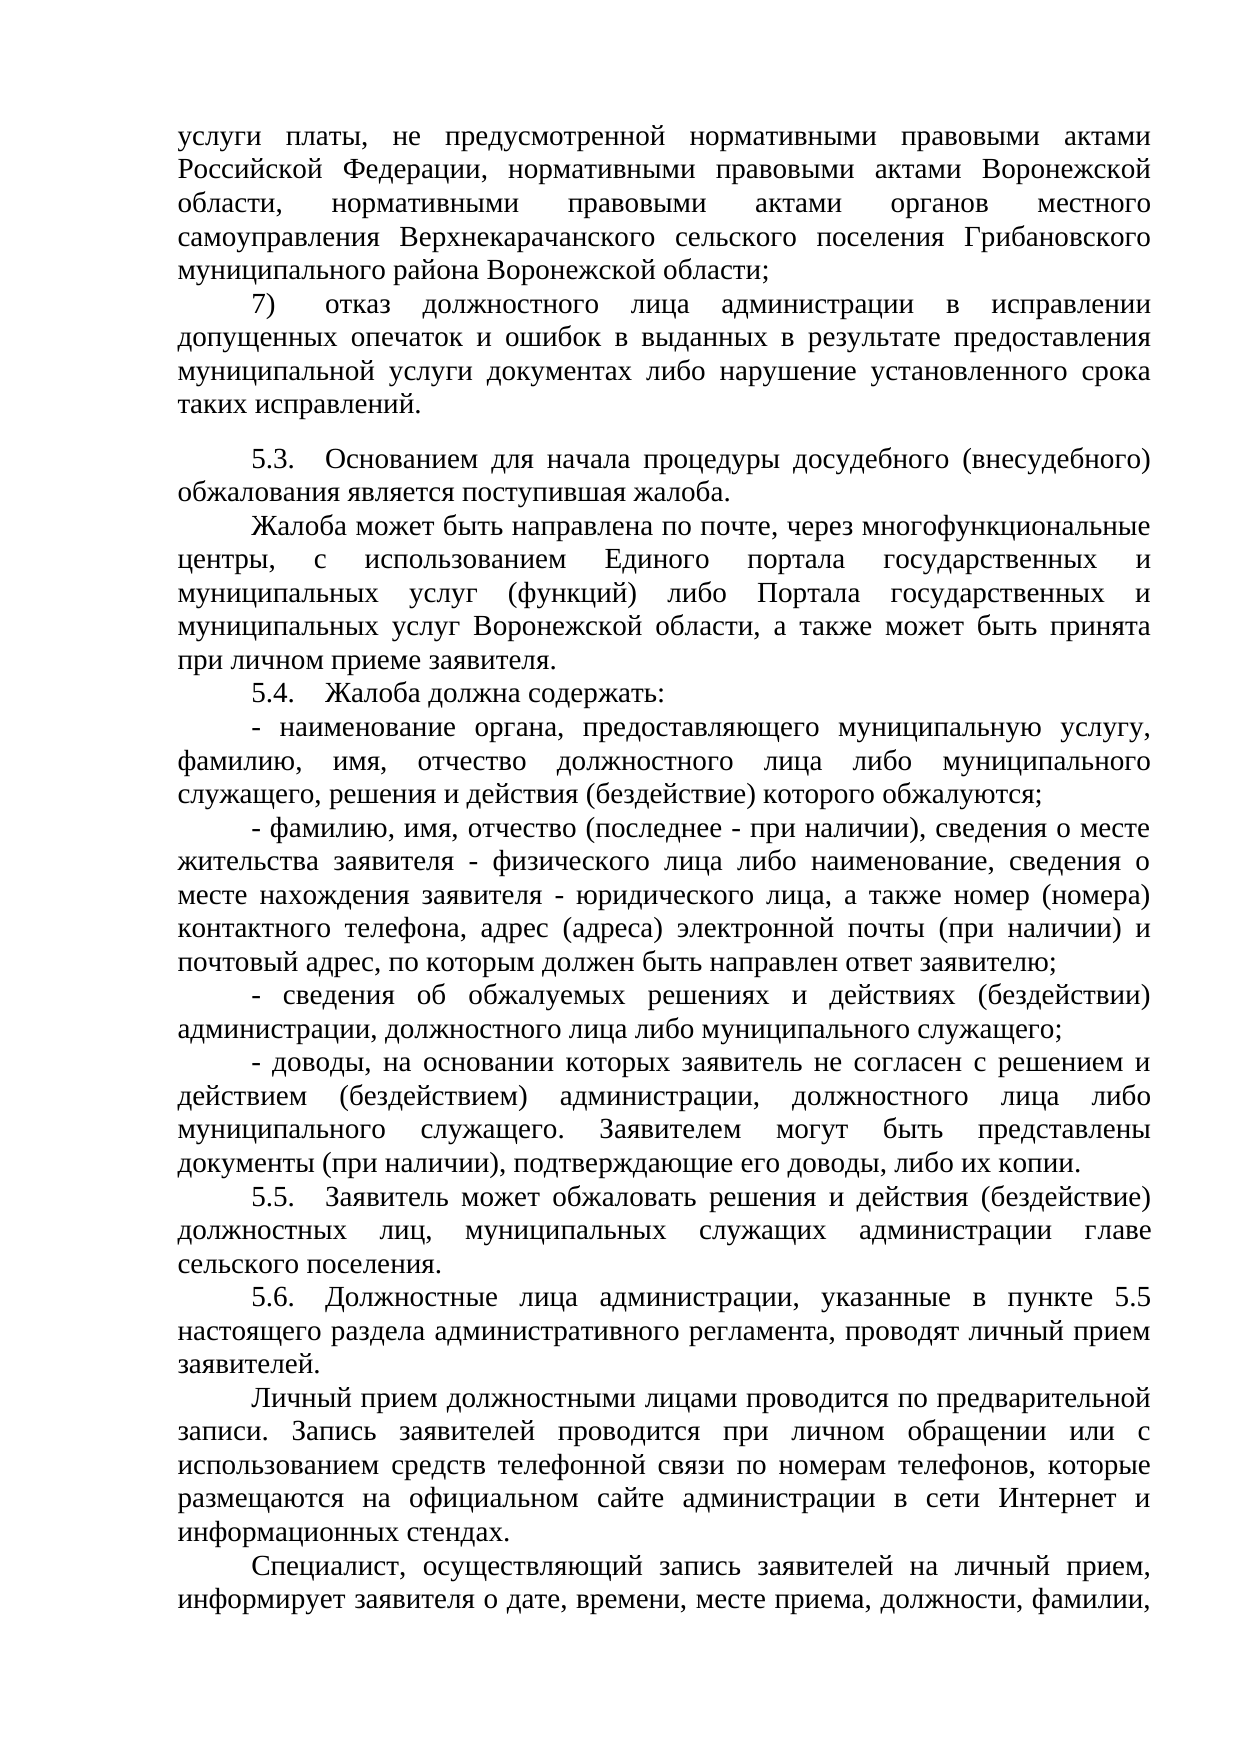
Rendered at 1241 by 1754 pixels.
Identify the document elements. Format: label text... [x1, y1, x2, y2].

text - сведения об обжалуемых решениях и действиях (бездействии) администрации, должностного лица либо муниципального служащего; [177, 977, 1152, 1044]
list Заявитель может обжаловать решения и действия (бездействие) должностных лиц, муниципальных служащих администрации главе сельского поселения. [177, 1179, 1152, 1279]
list Основанием для начала процедуры досудебного (внесудебного) обжалования является поступившая жалоба. [177, 441, 1152, 508]
text - доводы, на основании которых заявитель не согласен с решением и действием (бездействием) администрации, должностного лица либо муниципального служащего. Заявителем могут быть представлены документы (при наличии), подтверждающие его доводы, либо их копии. [177, 1044, 1152, 1179]
text - фамилию, имя, отчество (последнее - при наличии), сведения о месте жительства заявителя - физического лица либо наименование, сведения о месте нахождения заявителя - юридического лица, а также номер (номера) контактного телефона, адрес (адреса) электронной почты (при наличии) и почтовый адрес, по которым должен быть направлен ответ заявителю; [177, 810, 1152, 977]
list Должностные лица администрации, указанные в пункте 5.5 настоящего раздела административного регламента, проводят личный прием заявителей. [177, 1279, 1152, 1380]
text Личный прием должностными лицами проводится по предварительной записи. Запись заявителей проводится при личном обращении или с использованием средств телефонной связи по номерам телефонов, которые размещаются на официальном сайте администрации в сети Интернет и информационных стендах. [177, 1380, 1152, 1548]
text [177, 1548, 1152, 1615]
text Жалоба может быть направлена по почте, через многофункциональные центры, с использованием Единого портала государственных и муниципальных услуг (функций) либо Портала государственных и муниципальных услуг Воронежской области, а также может быть принята при личном приеме заявителя. [177, 508, 1152, 676]
list Жалоба должна содержать: [177, 676, 1152, 709]
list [177, 118, 1152, 286]
list отказ должностного лица администрации в исправлении допущенных опечаток и ошибок в выданных в результате предоставления муниципальной услуги документах либо нарушение установленного срока таких исправлений. [177, 286, 1152, 420]
text - наименование органа, предоставляющего муниципальную услугу, фамилию, имя, отчество должностного лица либо муниципального служащего, решения и действия (бездействие) которого обжалуются; [177, 709, 1152, 810]
